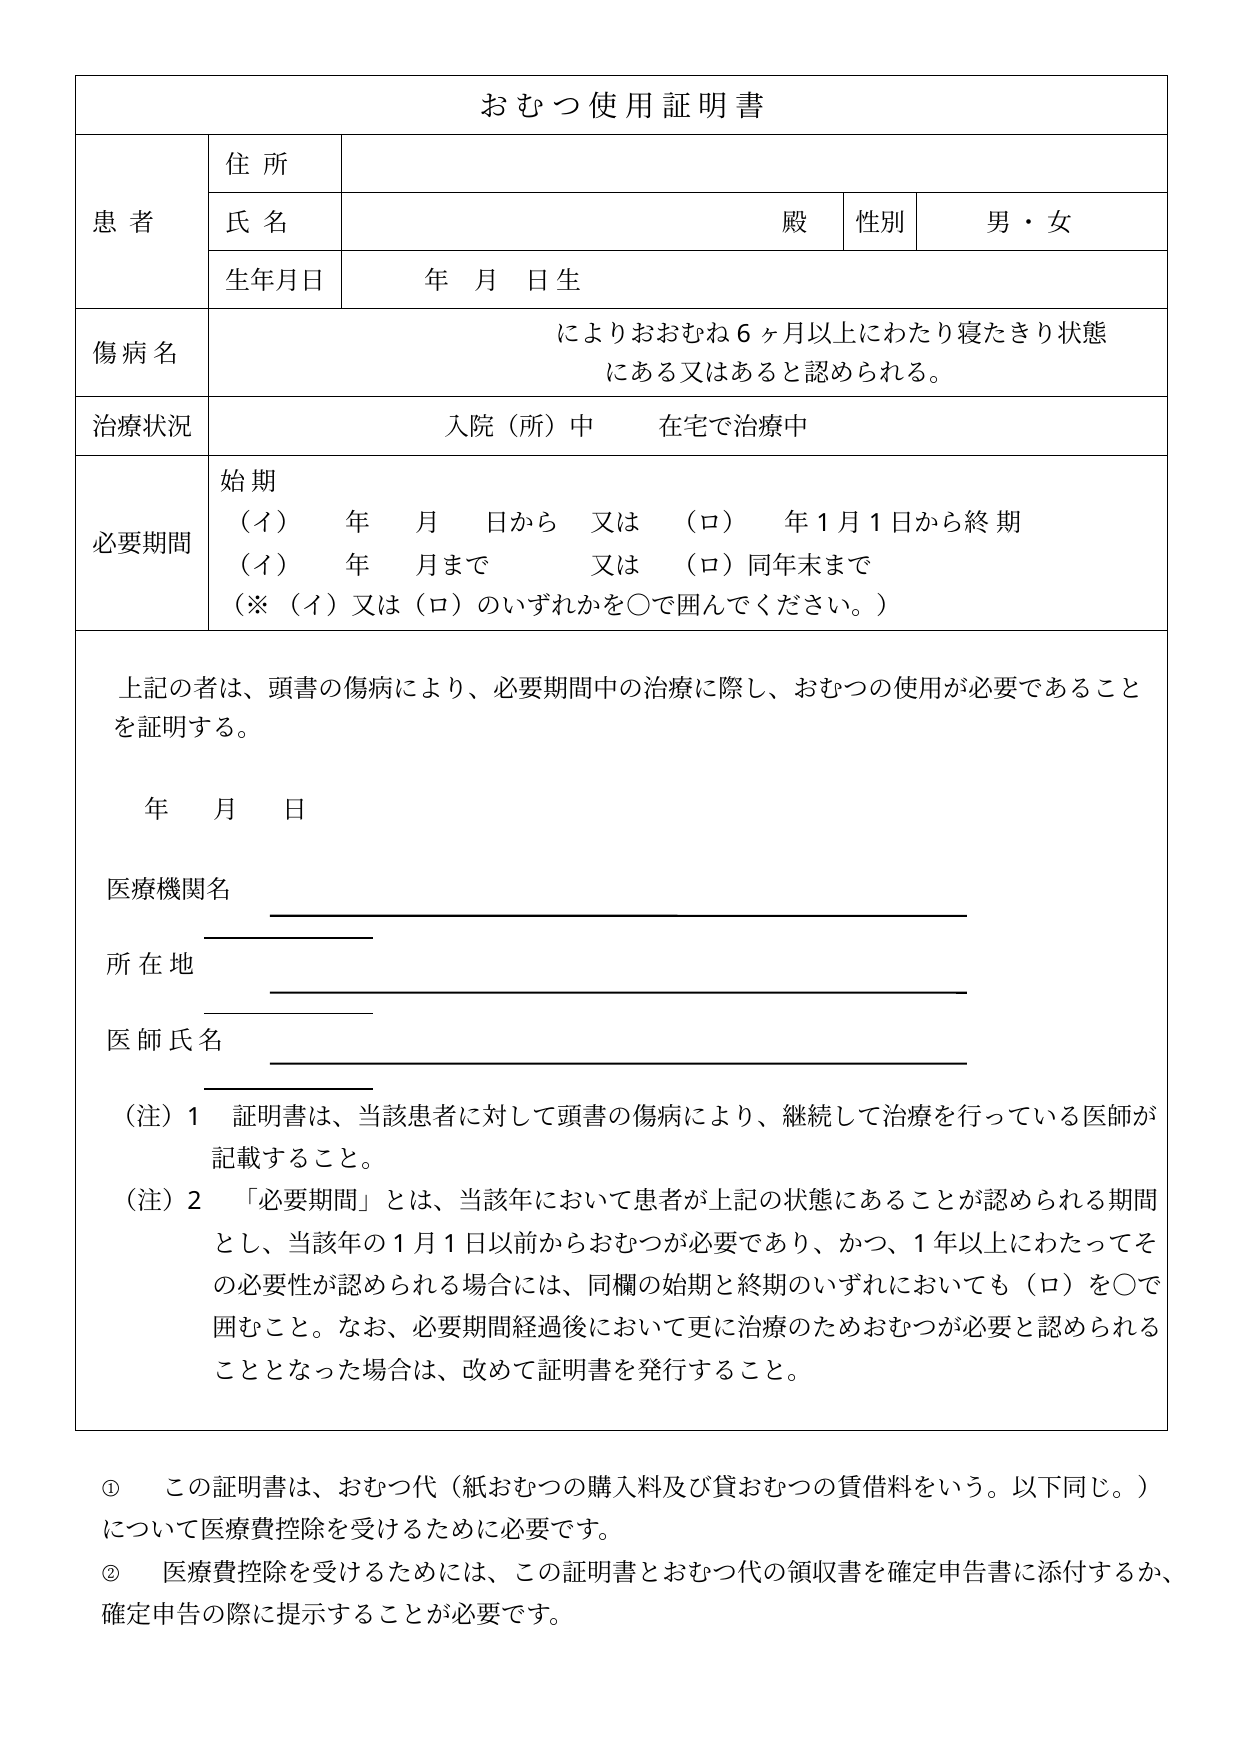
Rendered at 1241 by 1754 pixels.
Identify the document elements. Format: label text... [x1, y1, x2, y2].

list 医療費控除を受けるためには、この証明書とおむつ代の領収書を確定申告書に添付するか、確定申告の際に提示することが必要です。 [101, 1552, 1165, 1631]
table_cell [342, 135, 1167, 192]
table_cell 患 者 [76, 135, 208, 308]
table_cell によりおおむね 6 ヶ月以上にわたり寝たきり状態 にある又はあると認められる。 [209, 309, 1167, 396]
table_cell 上記の者は、頭書の傷病により、必要期間中の治療に際し、おむつの使用が必要であることを証明する。 年 月 日 医療機関名 所 在 地 医 師 氏 名 （注）1 証明書は、当該患者に対して頭書の傷病により、継続して治療を行っている医師が記載すること。 （注）2 「必要期間」とは、当該年において患者が上記の状態にあることが認められる期間とし、当該年の1 月1 日以前からおむつが必要であり、かつ、1 年以上にわたってその必要性が認められる場合には、同欄の始期と終期のいずれにおいても（ロ）を○で囲むこと。なお、必要期間経過後において更に治療のためおむつが必要と認められることとなった場合は、改めて証明書を発行すること。 [76, 631, 1167, 1429]
table_cell 氏 名 [209, 193, 341, 250]
table_cell 入院（所）中 在宅で治療中 [209, 397, 1167, 454]
table_header お む つ 使 用 証 明 書 [76, 76, 1167, 134]
table_cell 始 期 （イ） 年 月 日から 又は （ロ） 年 1 月 1 日から終 期 （イ） 年 月まで 又は （ロ）同年末まで （※ （イ）又は（ロ）のいずれかを○で囲んでください。） [209, 456, 1167, 629]
table_cell 年 月 日 生 [342, 251, 1167, 308]
table_cell 性別 [844, 193, 916, 250]
table_cell 男 ・ 女 [917, 193, 1167, 250]
table_cell 住 所 [209, 135, 341, 192]
table_cell 傷 病 名 [76, 309, 208, 396]
table_cell 治療状況 [76, 397, 208, 454]
table_cell 生年月日 [209, 251, 341, 308]
table_cell 必要期間 [76, 456, 208, 629]
list この証明書は、おむつ代（紙おむつの購入料及び貸おむつの賃借料をいう。以下同じ。）について医療費控除を受けるために必要です。 [101, 1467, 1165, 1546]
table_cell 殿 [342, 193, 843, 250]
